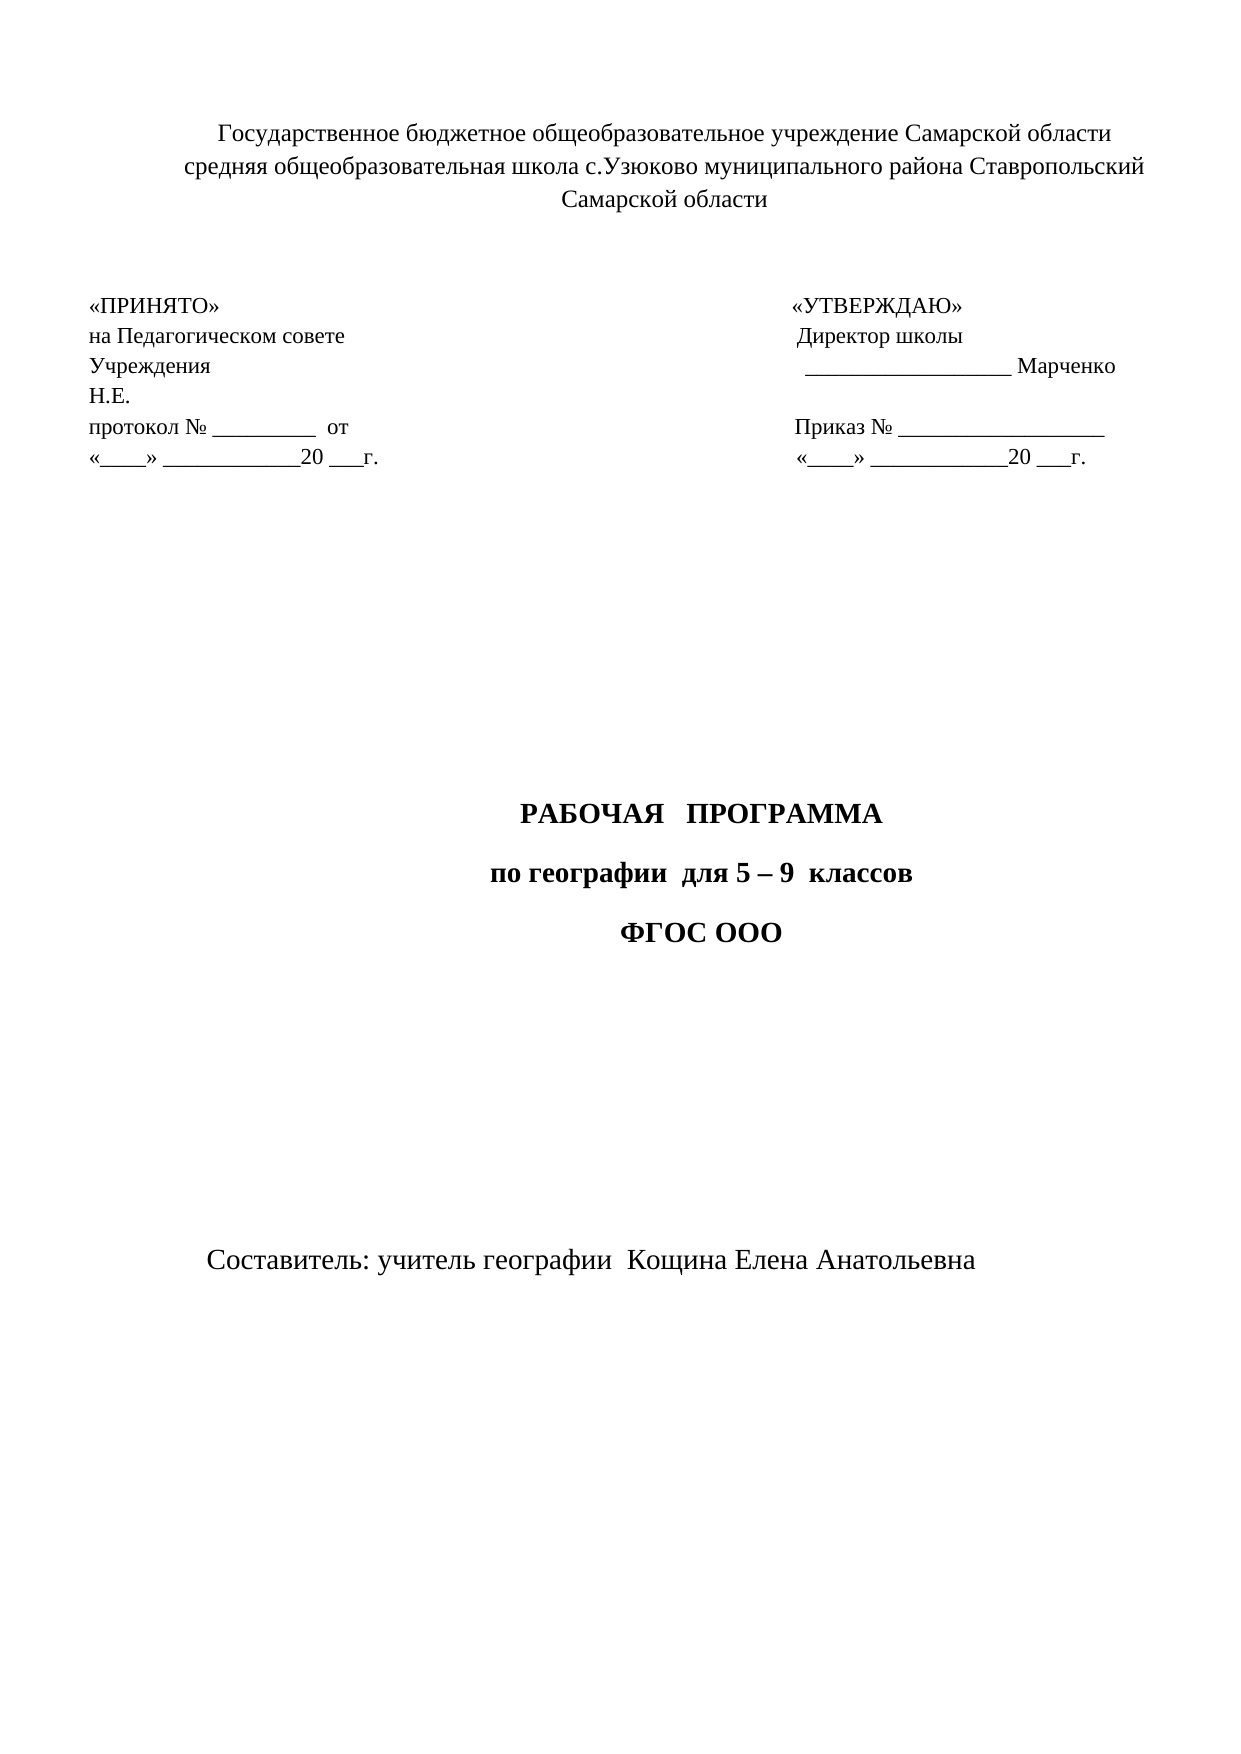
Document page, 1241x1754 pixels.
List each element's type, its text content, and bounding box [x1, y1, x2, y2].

text Составитель: учитель географии Кощина Елена Анатольевна [177, 1242, 1152, 1276]
text по географии для 5 – 9 классов [177, 856, 1152, 889]
text «ПРИНЯТО» «УТВЕРЖДАЮ» [88, 292, 1152, 318]
text Государственное бюджетное общеобразовательное учреждение Самарской области средняя общеобразовательная школа с.Узюково муниципального района Ставропольский Самарской области [177, 118, 1152, 213]
text ФГОС ООО [177, 915, 1152, 948]
text «____» ____________20 ___г. «____» ____________20 ___г. [88, 443, 1152, 469]
text на Педагогическом совете Директор школы [88, 322, 1226, 348]
text Учреждения __________________ Марченко Н.Е. [88, 352, 1152, 409]
text протокол № _________ от Приказ № __________________ [88, 413, 1152, 439]
text РАБОЧАЯ ПРОГРАММА [177, 796, 1152, 830]
